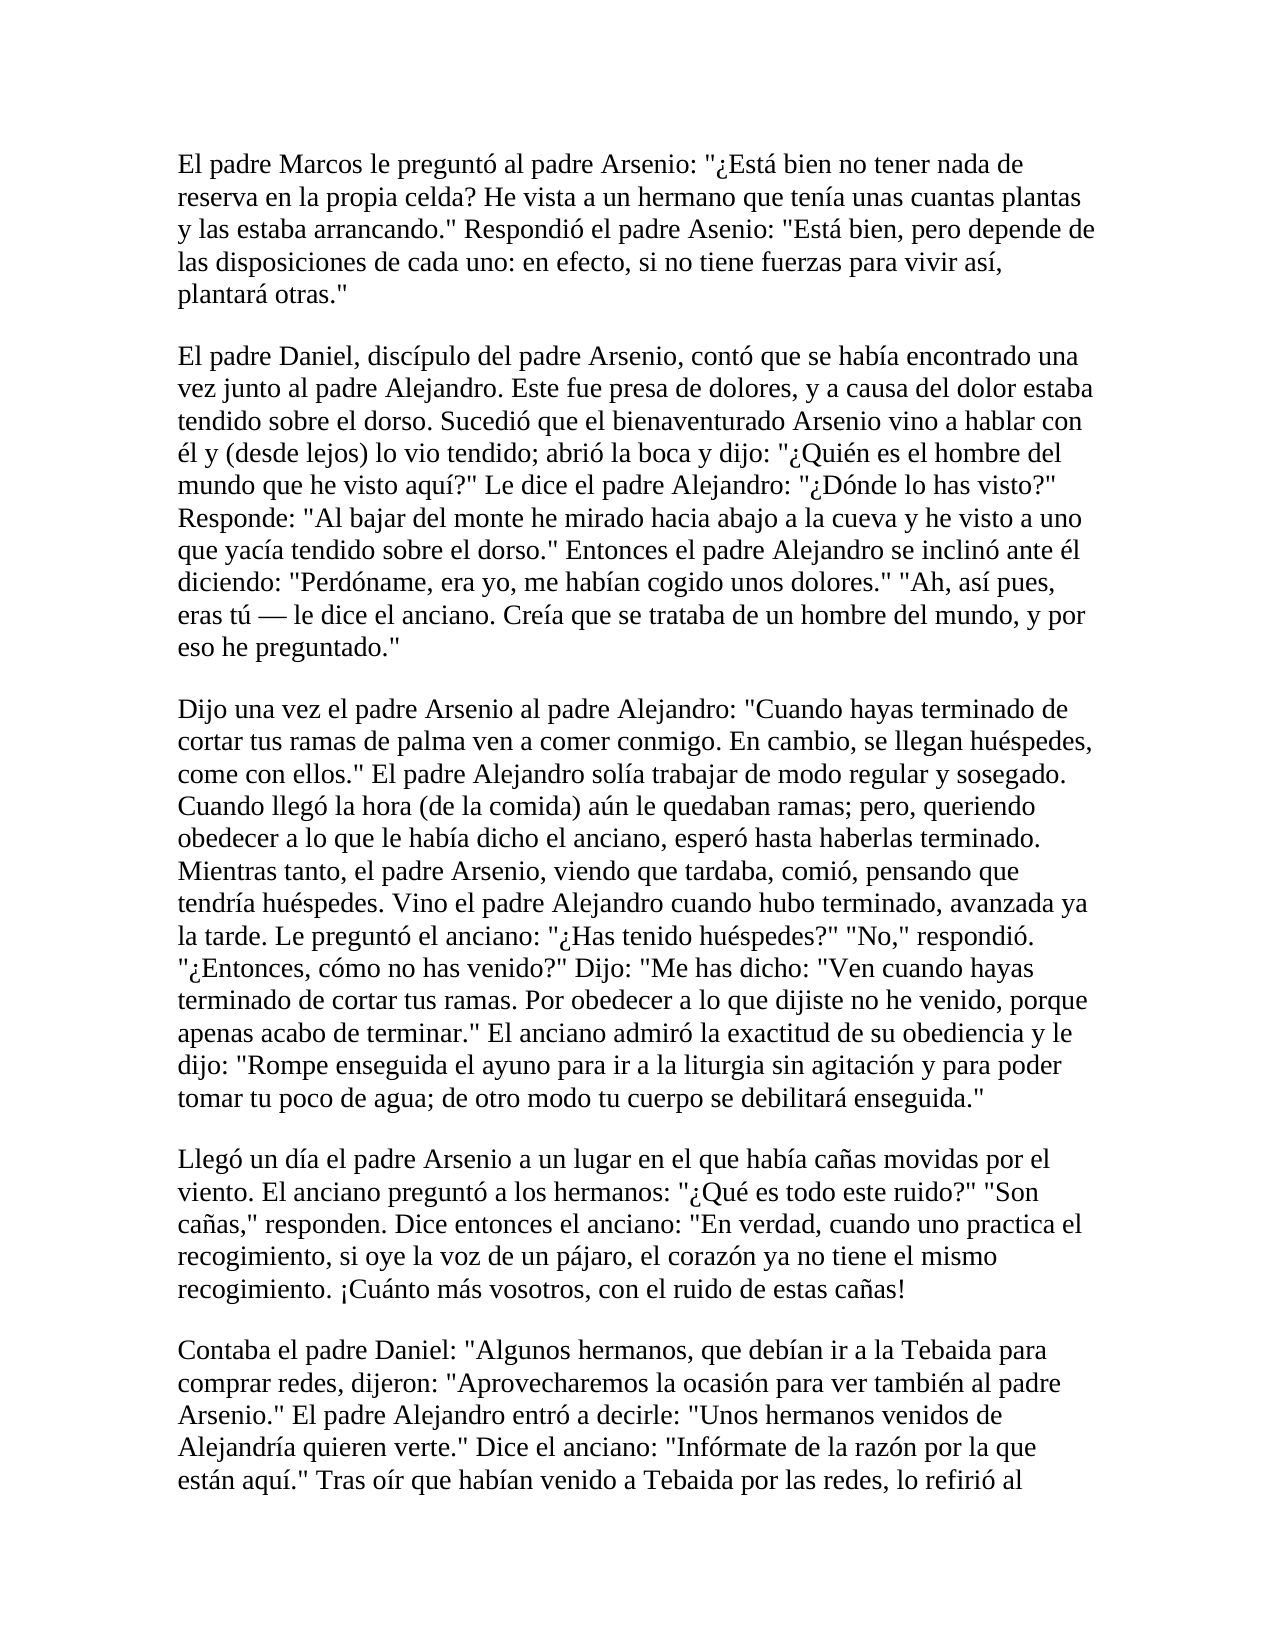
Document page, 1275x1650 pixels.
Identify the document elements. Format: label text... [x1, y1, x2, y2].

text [177, 1333, 1098, 1495]
text Dijo una vez el padre Arsenio al padre Alejandro: "Cuando hayas terminado de cortar tus ramas de palma ven a comer conmigo. En cambio, se llegan huéspedes, come con ellos." El padre Alejandro solía trabajar de modo regular y sosegado. Cuando llegó la hora (de la comida) aún le quedaban ramas; pero, queriendo obedecer a lo que le había dicho el anciano, esperó hasta haberlas terminado. Mientras tanto, el padre Arsenio, viendo que tardaba, comió, pensando que tendría huéspedes. Vino el padre Alejandro cuando hubo terminado, avanzada ya la tarde. Le preguntó el anciano: "¿Has tenido huéspedes?" "No," respondió. "¿Entonces, cómo no has venido?" Dijo: "Me has dicho: "Ven cuando hayas terminado de cortar tus ramas. Por obedecer a lo que dijiste no he venido, porque apenas acabo de terminar." El anciano admiró la exactitud de su obediencia y le dijo: "Rompe enseguida el ayuno para ir a la liturgia sin agitación y para poder tomar tu poco de agua; de otro modo tu cuerpo se debilitará enseguida." [177, 692, 1098, 1113]
text El padre Marcos le preguntó al padre Arsenio: "¿Está bien no tener nada de reserva en la propia celda? He vista a un hermano que tenía unas cuantas plantas y las estaba arrancando." Respondió el padre Asenio: "Está bien, pero depende de las disposiciones de cada uno: en efecto, si no tiene fuerzas para vivir así, plantará otras." [177, 148, 1098, 309]
text Llegó un día el padre Arsenio a un lugar en el que había cañas movidas por el viento. El anciano preguntó a los hermanos: "¿Qué es todo este ruido?" "Son cañas," responden. Dice entonces el anciano: "En verdad, cuando uno practica el recogimiento, si oye la voz de un pájaro, el corazón ya no tiene el mismo recogimiento. ¡Cuánto más vosotros, con el ruido de estas cañas! [177, 1142, 1098, 1304]
text El padre Daniel, discípulo del padre Arsenio, contó que se había encontrado una vez junto al padre Alejandro. Este fue presa de dolores, y a causa del dolor estaba tendido sobre el dorso. Sucedió que el bienaventurado Arsenio vino a hablar con él y (desde lejos) lo vio tendido; abrió la boca y dijo: "¿Quién es el hombre del mundo que he visto aquí?" Le dice el padre Alejandro: "¿Dónde lo has visto?" Responde: "Al bajar del monte he mirado hacia abajo a la cueva y he visto a uno que yacía tendido sobre el dorso." Entonces el padre Alejandro se inclinó ante él diciendo: "Perdóname, era yo, me habían cogido unos dolores." "Ah, así pues, eras tú — le dice el anciano. Creía que se trataba de un hombre del mundo, y por eso he preguntado." [177, 339, 1098, 663]
